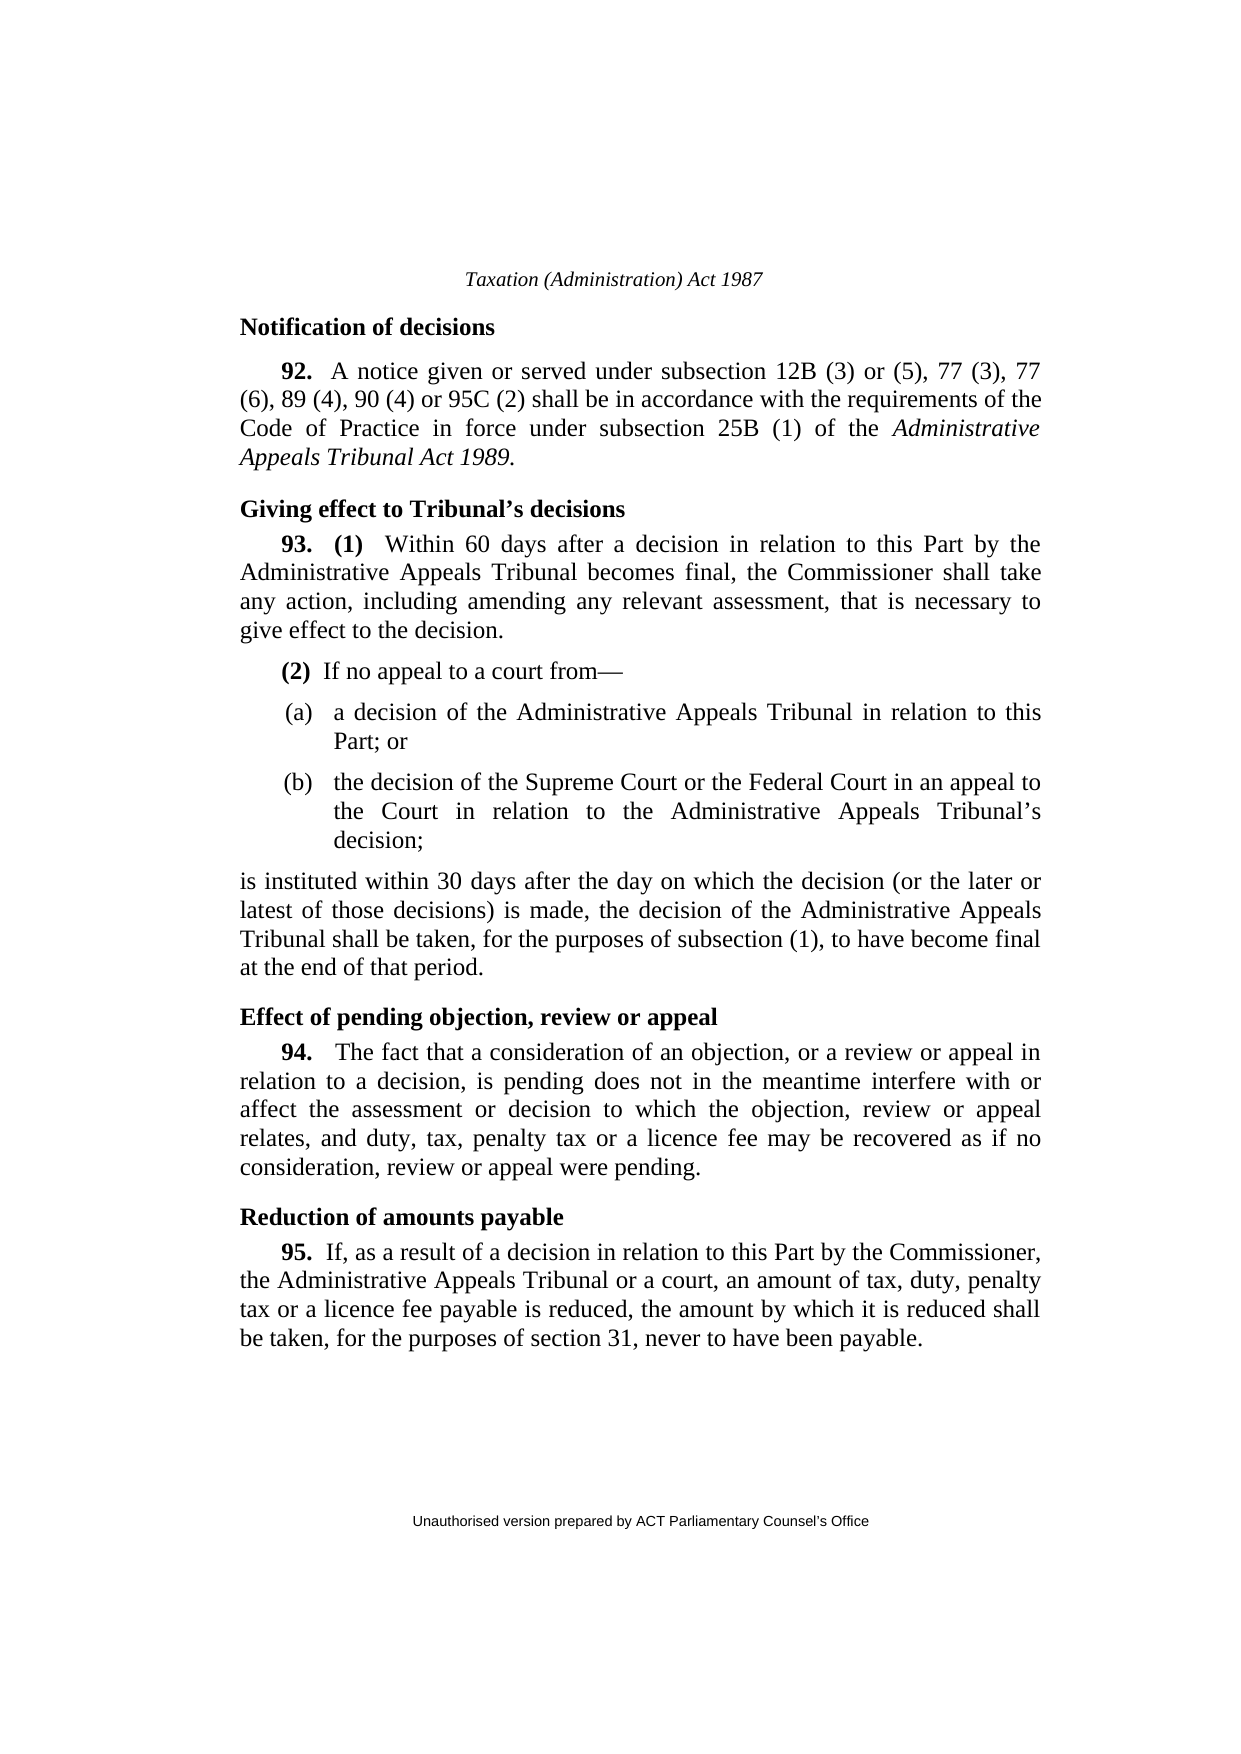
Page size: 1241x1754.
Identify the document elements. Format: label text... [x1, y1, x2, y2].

text (2) If no appeal to a court from— [239, 656, 1042, 685]
text 92. A notice given or served under subsection 12B (3) or (5), 77 (3), 77 (6), 89 (4), 90 (4) or 95C (2) shall be in accordance with the requirements of the Code of Practice in force under subsection 25B (1) of the Administrative Appeals Tribunal Act 1989. [239, 356, 1042, 471]
text (b) the decision of the Supreme Court or the Federal Court in an appeal to the Court in relation to the Administrative Appeals Tribunal’s decision; [239, 767, 1042, 854]
subtitle Notification of decisions [239, 312, 1042, 341]
subtitle Reduction of amounts payable [239, 1202, 1042, 1230]
text 94. The fact that a consideration of an objection, or a review or appeal in relation to a decision, is pending does not in the meantime interfere with or affect the assessment or decision to which the objection, review or appeal relates, and duty, tax, penalty tax or a licence fee may be recovered as if no consideration, review or appeal were pending. [239, 1037, 1042, 1181]
text (a) a decision of the Administrative Appeals Tribunal in relation to this Part; or [239, 697, 1042, 755]
text is instituted within 30 days after the day on which the decision (or the later or latest of those decisions) is made, the decision of the Administrative Appeals Tribunal shall be taken, for the purposes of subsection (1), to have become final at the end of that period. [239, 866, 1042, 981]
text 93. (1) Within 60 days after a decision in relation to this Part by the Administrative Appeals Tribunal becomes final, the Commissioner shall take any action, including amending any relevant assessment, that is necessary to give effect to the decision. [239, 529, 1042, 644]
subtitle Giving effect to Tribunal’s decisions [239, 494, 1042, 522]
text 95. If, as a result of a decision in relation to this Part by the Commissioner, the Administrative Appeals Tribunal or a court, an amount of tax, duty, penalty tax or a licence fee payable is reduced, the amount by which it is reduced shall be taken, for the purposes of section 31, never to have been payable. [239, 1237, 1042, 1352]
subtitle Effect of pending objection, review or appeal [239, 1002, 1042, 1031]
